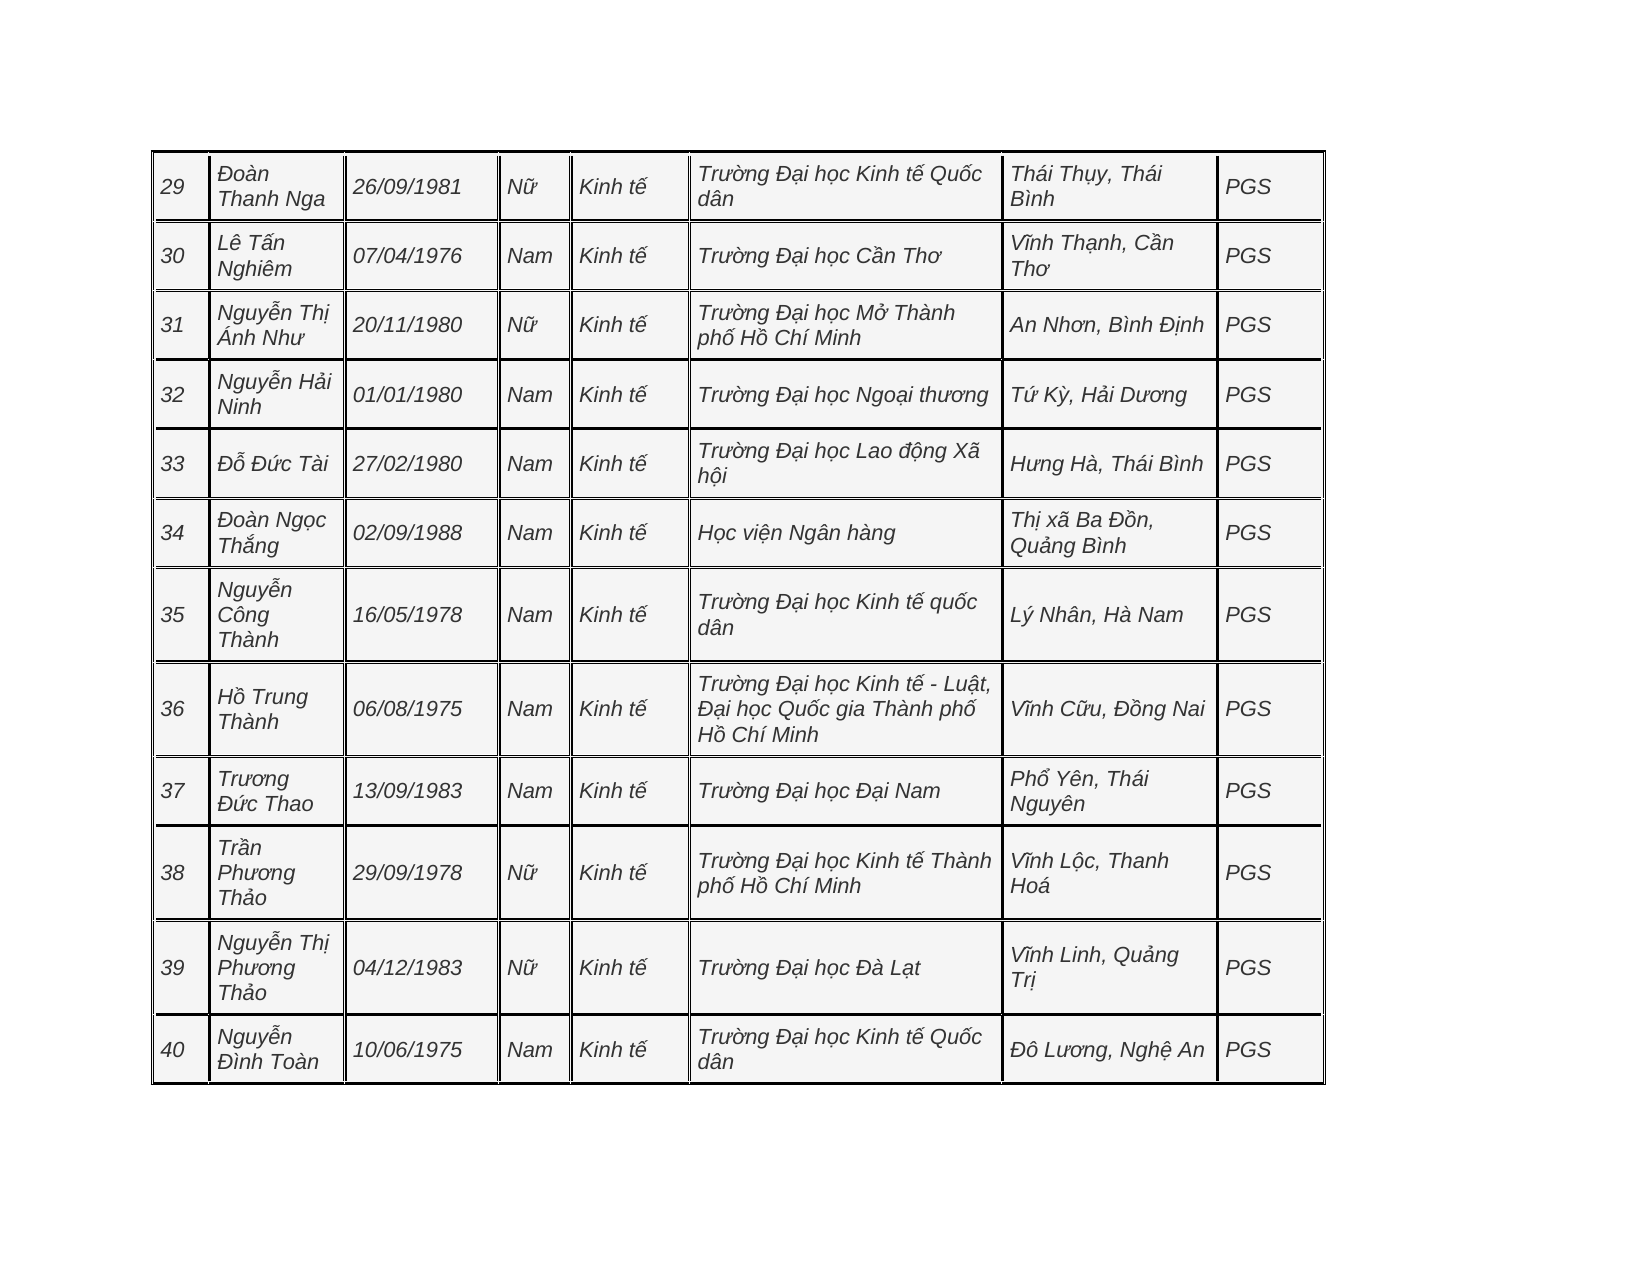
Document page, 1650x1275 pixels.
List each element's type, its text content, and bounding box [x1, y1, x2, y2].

table_cell 36 [154, 660, 208, 754]
table_cell Nam [501, 569, 569, 660]
table_cell 40 [152, 1013, 209, 1082]
table_cell PGS [1219, 660, 1323, 754]
table_cell Vĩnh Cữu, Đồng Nai [1004, 664, 1216, 754]
table_cell Kinh tế [573, 827, 688, 918]
table_cell 07/04/1976 [347, 223, 497, 288]
table_cell Kinh tế [573, 922, 688, 1013]
table_cell Nguyễn Thị Ánh Như [211, 292, 343, 358]
table_cell 02/09/1988 [347, 500, 497, 566]
table_cell Kinh tế [573, 758, 688, 824]
table_cell PGS [1219, 755, 1323, 824]
table_cell Trường Đại học Lao động Xã hội [691, 430, 1001, 496]
table_cell Nam [501, 430, 569, 496]
table_cell Kinh tế [571, 153, 689, 219]
table_cell Vĩnh Linh, Quảng Trị [1004, 922, 1216, 1013]
table_cell Nam [501, 664, 569, 754]
table_cell Hồ Trung Thành [211, 664, 343, 754]
table_cell Kinh tế [573, 500, 688, 566]
table_cell Đô Lương, Nghệ An [1002, 1016, 1217, 1082]
table_cell Kinh tế [571, 1016, 689, 1082]
table_cell 29 [154, 152, 209, 219]
table_cell Nam [499, 1013, 571, 1082]
table_cell Vĩnh Thạnh, Cần Thơ [1004, 223, 1216, 288]
table_cell PGS [1219, 918, 1323, 1013]
table_cell An Nhơn, Bình Định [1004, 292, 1216, 358]
table_cell Trường Đại học Đại Nam [691, 758, 1001, 824]
table_cell Trường Đại học Kinh tế Thành phố Hồ Chí Minh [691, 827, 1001, 918]
table_cell PGS [1219, 289, 1323, 358]
table_cell PGS [1219, 358, 1324, 427]
table_cell Đoàn Thanh Nga [209, 152, 345, 219]
table_cell 13/09/1983 [347, 758, 497, 824]
table_cell Trường Đại học Kinh tế - Luật, Đại học Quốc gia Thành phố Hồ Chí Minh [691, 664, 1001, 754]
table_cell 32 [152, 358, 208, 427]
table_cell Phổ Yên, Thái Nguyên [1004, 758, 1216, 824]
table_cell 06/08/1975 [347, 664, 497, 754]
table_cell Nam [501, 361, 569, 427]
table_cell Vĩnh Lộc, Thanh Hoá [1004, 827, 1216, 918]
table_cell Trường Đại học Kinh tế quốc dân [691, 569, 1001, 660]
table_cell Kinh tế [573, 430, 688, 496]
table_cell Trường Đại học Ngoại thương [691, 361, 1001, 427]
table_cell 04/12/1983 [347, 922, 497, 1013]
table_cell PGS [1217, 1013, 1324, 1082]
table_cell Thị xã Ba Đồn, Quảng Bình [1004, 500, 1216, 566]
table_cell Trường Đại học Mở Thành phố Hồ Chí Minh [691, 292, 1001, 358]
table_cell Trường Đại học Cần Thơ [691, 223, 1001, 288]
table_cell Lý Nhân, Hà Nam [1004, 569, 1216, 660]
table_cell Đỗ Đức Tài [211, 430, 343, 496]
table_cell Trường Đại học Đà Lạt [691, 922, 1001, 1013]
table_cell Nguyễn Hải Ninh [211, 361, 343, 427]
table_cell 39 [154, 918, 208, 1013]
table_cell PGS [1217, 153, 1323, 219]
table_cell Nữ [501, 922, 569, 1013]
table_cell 30 [154, 219, 208, 288]
table_cell Tứ Kỳ, Hải Dương [1004, 361, 1216, 427]
table_cell Trường Đại học Kinh tế Quốc dân [690, 1016, 1002, 1082]
table_cell Nữ [499, 152, 571, 219]
table_cell Nguyễn Thị Phương Thảo [211, 922, 343, 1013]
table_cell Nữ [501, 827, 569, 918]
table_cell Kinh tế [573, 569, 688, 660]
table_cell 26/09/1981 [345, 152, 499, 219]
table_cell 01/01/1980 [347, 361, 497, 427]
table_cell Nguyễn Công Thành [211, 569, 343, 660]
table_cell Kinh tế [573, 664, 688, 754]
table_cell PGS [1219, 496, 1323, 566]
table_cell Kinh tế [573, 223, 688, 288]
table_cell 37 [154, 755, 208, 824]
table_cell 33 [154, 427, 208, 496]
table_cell Trương Đức Thao [211, 758, 343, 824]
table_cell Kinh tế [573, 292, 688, 358]
table_cell Nữ [501, 292, 569, 358]
table_cell Hưng Hà, Thái Bình [1004, 430, 1216, 496]
table_cell 27/02/1980 [347, 430, 497, 496]
table_cell 16/05/1978 [347, 569, 497, 660]
table_cell Học viện Ngân hàng [691, 500, 1001, 566]
table_cell Nam [501, 223, 569, 288]
table_cell Nguyễn Đình Toàn [209, 1013, 345, 1082]
table_cell Trần Phương Thảo [211, 827, 343, 918]
table_cell Đoàn Ngọc Thắng [211, 500, 343, 566]
table_cell PGS [1219, 824, 1323, 918]
table_cell PGS [1219, 219, 1323, 288]
table_cell Nam [501, 758, 569, 824]
table_cell 20/11/1980 [347, 292, 497, 358]
table_cell 31 [154, 289, 208, 358]
table_cell Trường Đại học Kinh tế Quốc dân [690, 152, 1002, 219]
table_cell PGS [1219, 427, 1323, 496]
table_cell Kinh tế [573, 361, 688, 427]
table_cell Thái Thụy, Thái Bình [1002, 153, 1217, 219]
table_cell Nam [501, 500, 569, 566]
table_cell 29/09/1978 [347, 827, 497, 918]
table_cell Lê Tấn Nghiêm [211, 223, 343, 288]
table_cell 34 [154, 496, 208, 566]
table_cell PGS [1217, 566, 1324, 660]
table_cell 10/06/1975 [345, 1013, 499, 1082]
table_cell 35 [152, 566, 209, 660]
table_cell 38 [154, 824, 208, 918]
